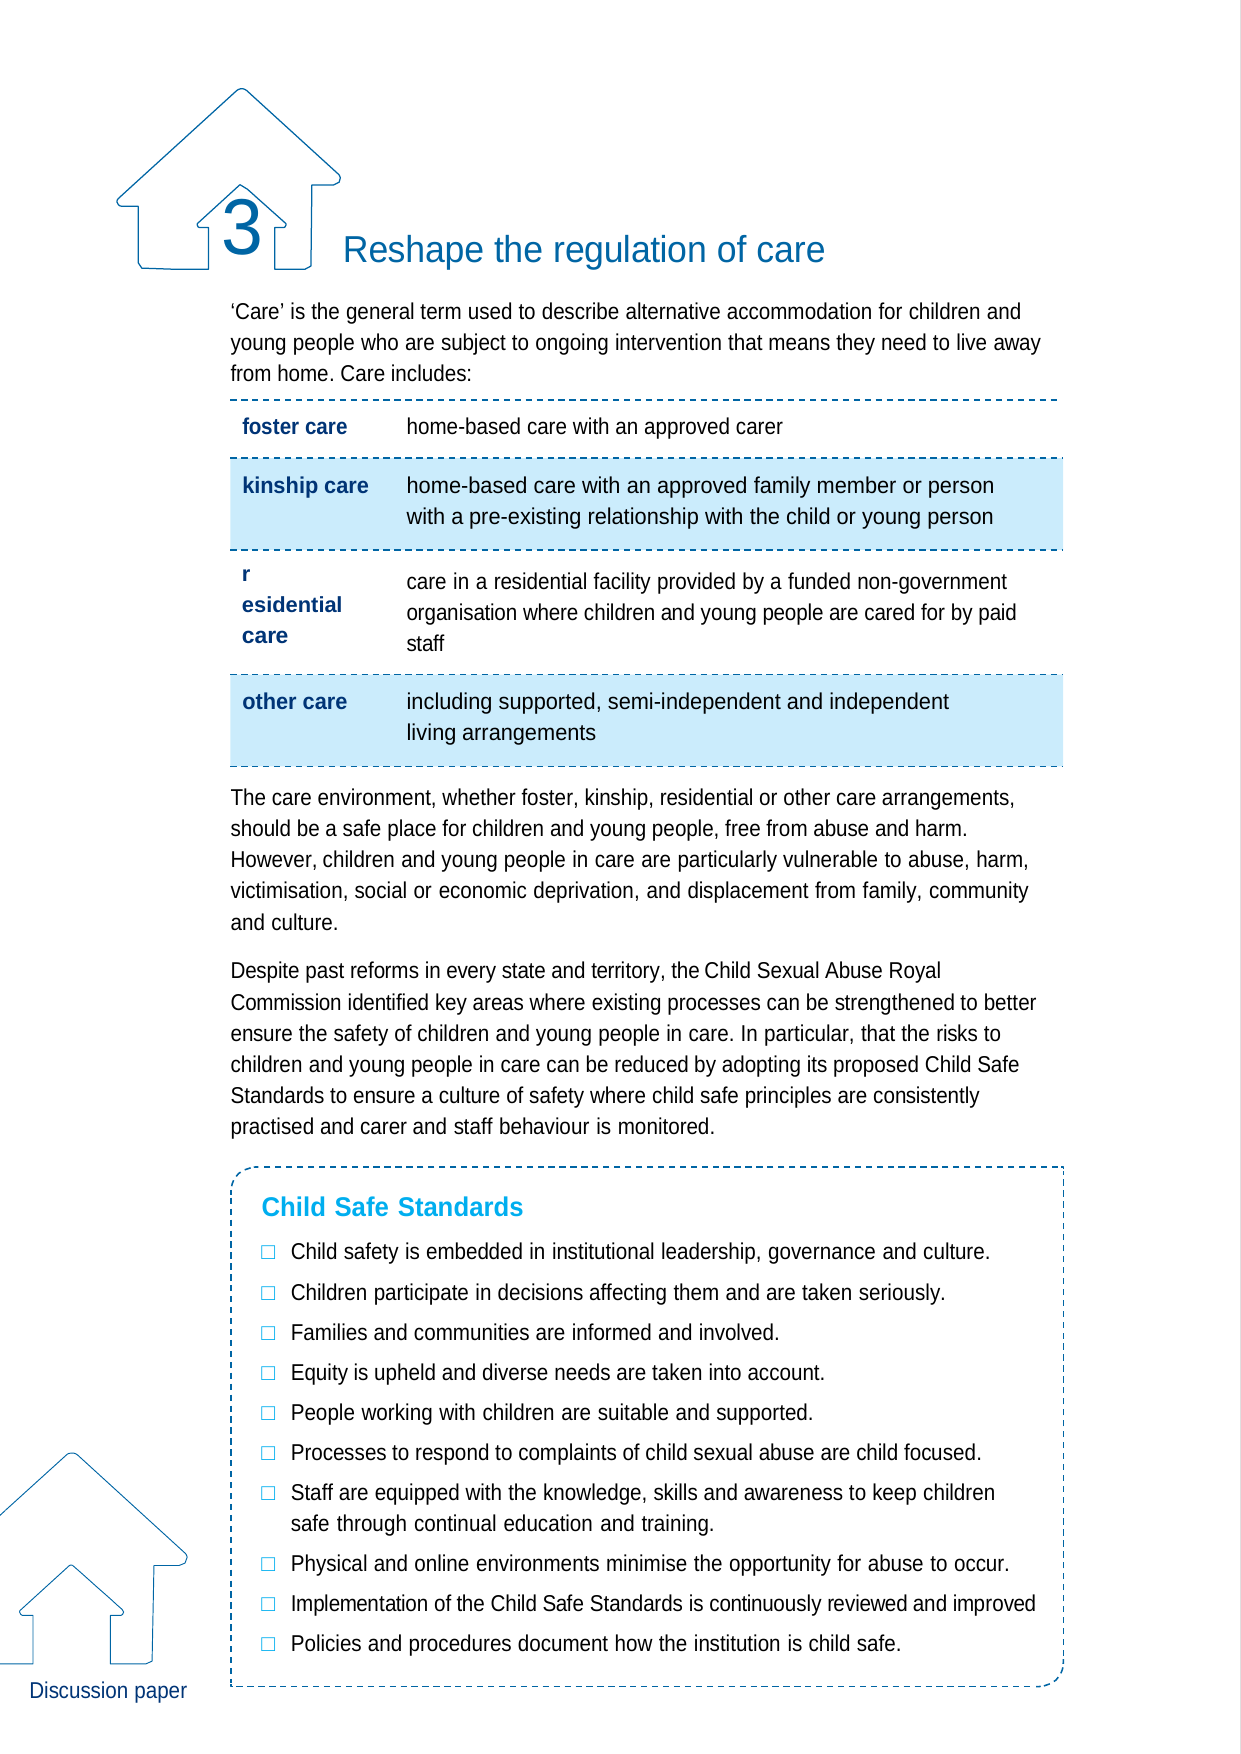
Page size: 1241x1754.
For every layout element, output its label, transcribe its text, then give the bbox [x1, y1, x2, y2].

list Children participate in decisions affecting them and are taken seriously. [261, 1278, 1071, 1305]
text other care including supported, semi-independent and independent living arrangements [242, 688, 986, 746]
picture [261, 1286, 275, 1300]
picture [261, 1366, 275, 1380]
list Policies and procedures document how the institution is child safe. [261, 1630, 1071, 1657]
list Families and communities are informed and involved. [261, 1318, 1071, 1345]
picture [261, 1486, 275, 1500]
picture [261, 1245, 275, 1259]
list Equity is upheld and diverse needs are taken into account. [261, 1359, 1071, 1385]
picture [261, 1446, 275, 1460]
picture [261, 1597, 275, 1611]
text ‘Care’ is the general term used to describe alternative accommodation for children and young people who are subject to ongoing intervention that means they need to live away from home. Care includes: [230, 298, 1043, 387]
list Child safety is embedded in institutional leadership, governance and culture. [261, 1238, 1071, 1265]
text Despite past reforms in every state and territory, the Child Sexual Abuse Royal Commission identified key areas where existing processes can be strengthened to better ensure the safety of children and young people in care. In particular, that the risks to children and young people in care can be reduced by adopting its proposed Child Safe Standards to ensure a culture of safety where child safe principles are consistently practised and carer and staff behaviour is monitored. [230, 957, 1039, 1139]
picture [261, 1326, 275, 1340]
list Staff are equipped with the knowledge, skills and awareness to keep children safe through continual education and training. [261, 1479, 996, 1536]
list Physical and online environments minimise the opportunity for abuse to occur. [261, 1550, 1071, 1576]
picture [261, 1406, 275, 1420]
text Discussion paper [29, 1677, 1071, 1703]
picture [261, 1557, 275, 1571]
text care in a residential facility provided by a funded non-government organisation where children and young people are cared for by paid staff [406, 568, 1055, 656]
list People working with children are suitable and supported. [261, 1399, 1071, 1425]
text kinship care home-based care with an approved family member or person with a pre-existing relationship with the child or young person [242, 472, 1027, 529]
list Implementation of the Child Safe Standards is continuously reviewed and improved [261, 1590, 1071, 1616]
subtitle Child Safe Standards [261, 1191, 1071, 1222]
text foster care home-based care with an approved carer [242, 413, 1071, 439]
text residential care [242, 561, 349, 648]
text The care environment, whether foster, kinship, residential or other care arrangements, should be a safe place for children and young people, free from abuse and harm. However, children and young people in care are particularly vulnerable to abuse, harm, victimisation, social or economic deprivation, and displacement from family, community and culture. [230, 784, 1060, 935]
picture [261, 1637, 275, 1651]
list Processes to respond to complaints of child sexual abuse are child focused. [261, 1439, 1071, 1465]
subtitle 3 Reshape the regulation of care [222, 191, 1071, 280]
